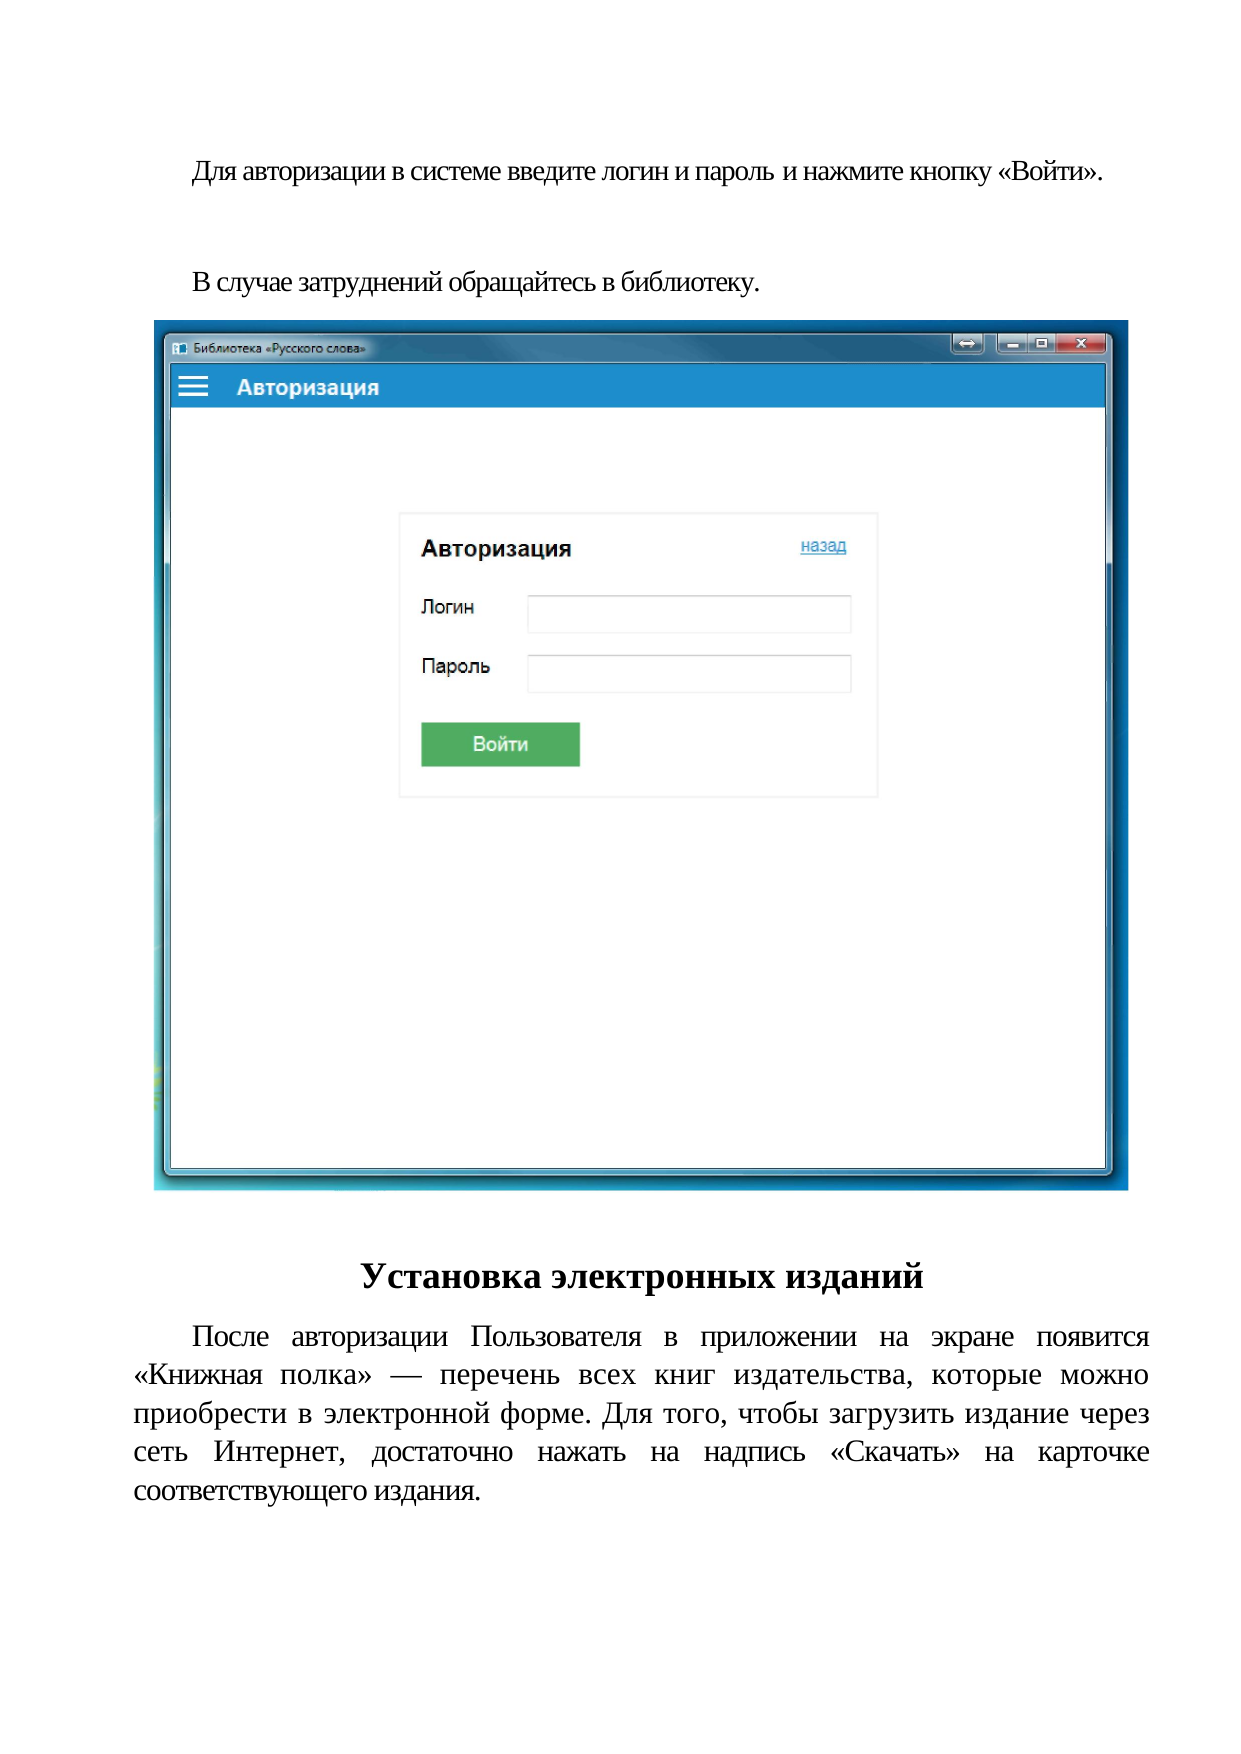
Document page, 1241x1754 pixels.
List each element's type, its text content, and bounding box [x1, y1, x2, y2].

picture [153, 320, 1129, 1198]
text Для авторизации в системе введите логин и пароль и нажмите кнопку «Войти». [133, 150, 1151, 188]
text Установка электронных изданий [133, 1254, 1151, 1297]
text В случае затруднений обращайтесь в библиотеку. [133, 261, 1151, 299]
text После авторизации Пользователя в приложении на экране появится «Книжная полка» — перечень всех книг издательства, которые можно приобрести в электронной форме. Для того, чтобы загрузить издание через сеть Интернет, достаточно нажать на надпись «Скачать» на карточке соответствующего издания. [133, 1315, 1151, 1508]
picture [1124, 961, 1129, 1132]
picture [1121, 858, 1125, 888]
